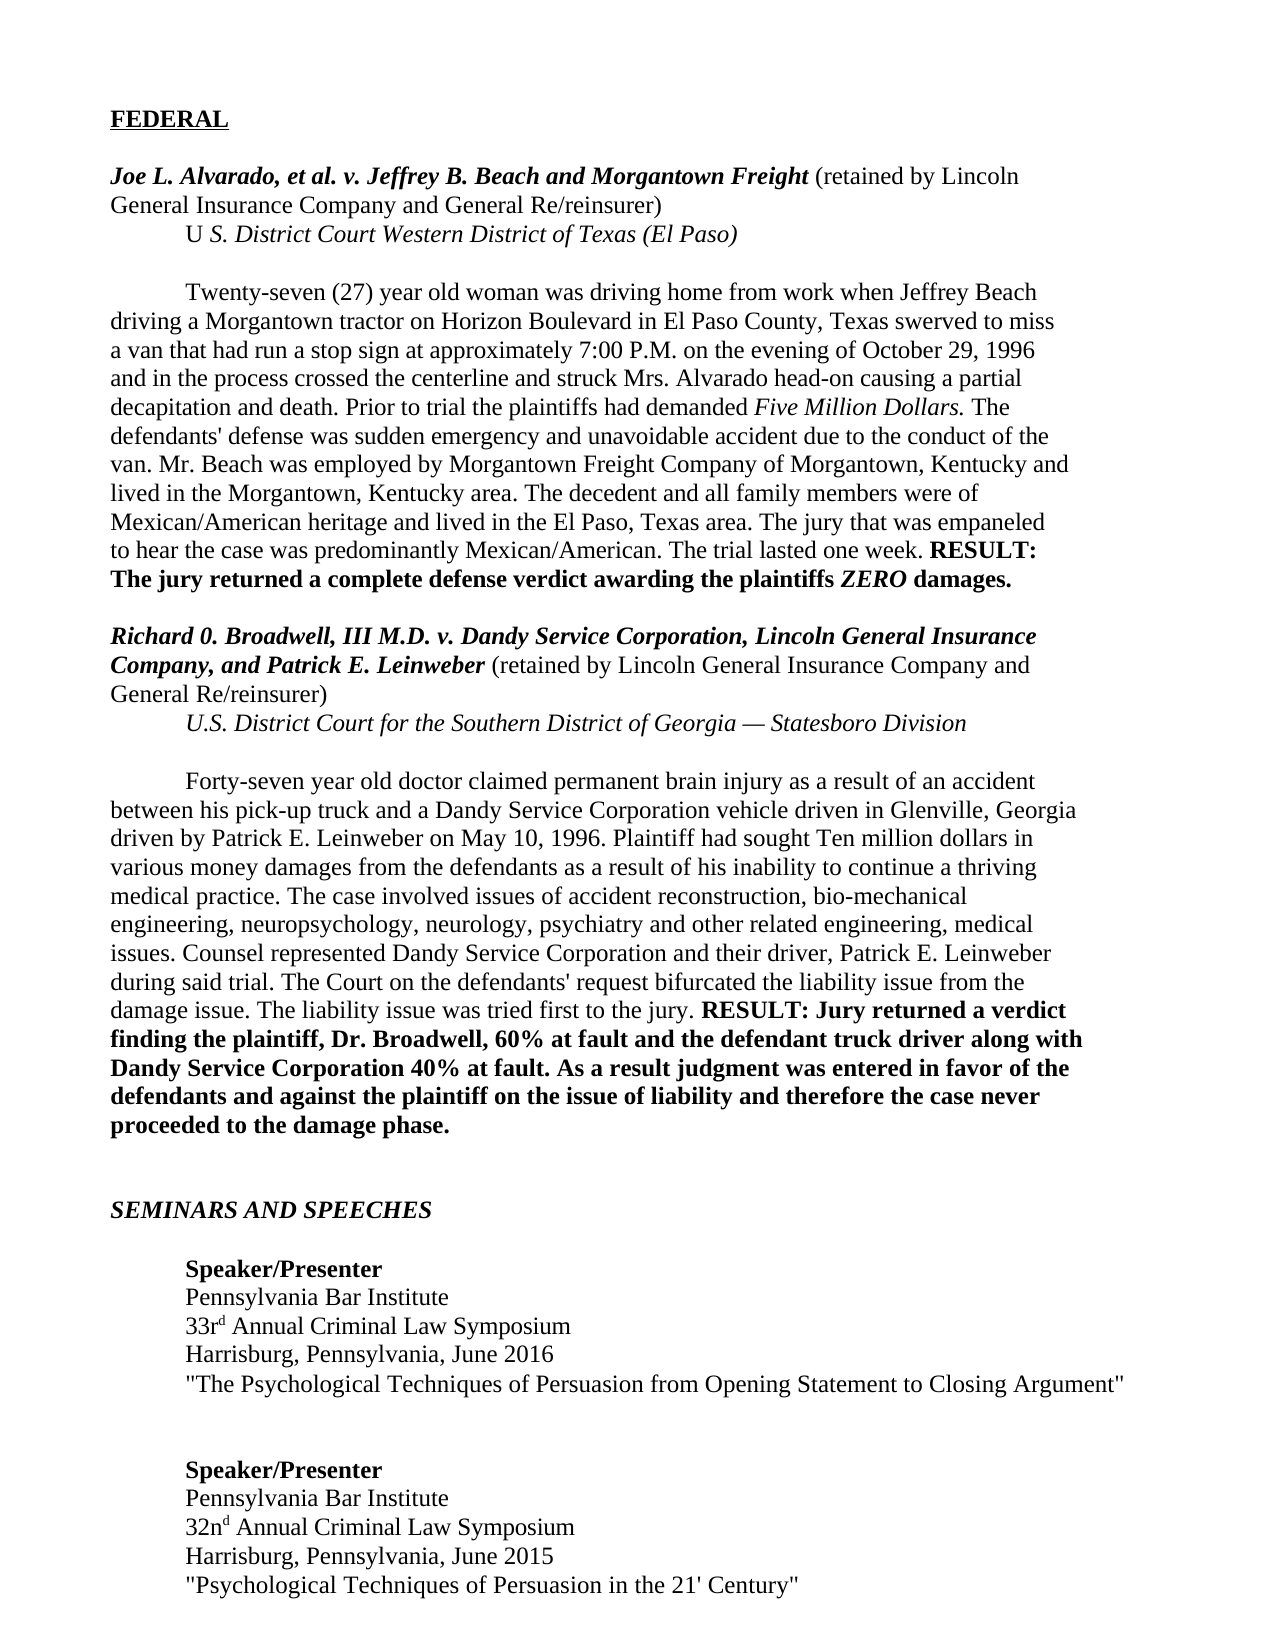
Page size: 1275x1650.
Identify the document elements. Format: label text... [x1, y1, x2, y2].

text Richard 0. Broadwell, III M.D. v. Dandy Service Corporation, Lincoln General Insurance Company, and Patrick E. Leinweber (retained by Lincoln General Insurance Company and General Re/reinsurer) [110, 622, 1048, 708]
text Speaker/Presenter [185, 1254, 1145, 1283]
text Joe L. Alvarado, et al. v. Jeffrey B. Beach and Morgantown Freight (retained by Lincoln [110, 162, 1145, 190]
text Pennsylvania Bar Institute [185, 1484, 1145, 1513]
text General Insurance Company and General Re/reinsurer) [110, 191, 1145, 219]
text FEDERAL [110, 104, 1145, 133]
text U S. District Court Western District of Texas (El Paso) [185, 219, 1145, 248]
text "Psychological Techniques of Persuasion in the 21' Century" [185, 1570, 1145, 1599]
text Twenty-seven (27) year old woman was driving home from work when Jeffrey Beach driving a Morgantown tractor on Horizon Boulevard in El Paso County, Texas swerved to miss a van that had run a stop sign at approximately 7:00 P.M. on the evening of October 29, 1996 and in the process crossed the centerline and struck Mrs. Alvarado head-on causing a partial decapitation and death. Prior to trial the plaintiffs had demanded Five Million Dollars. The defendants' defense was sudden emergency and unavoidable accident due to the conduct of the van. Mr. Beach was employed by Morgantown Freight Company of Morgantown, Kentucky and lived in the Morgantown, Kentucky area. The decedent and all family members were of Mexican/American heritage and lived in the El Paso, Texas area. The jury that was empaneled to hear the case was predominantly Mexican/American. The trial lasted one week. RESULT: The jury returned a complete defense verdict awarding the plaintiffs ZERO damages. [110, 278, 1070, 593]
text SEMINARS AND SPEECHES [110, 1196, 1145, 1224]
text Pennsylvania Bar Institute [185, 1283, 1145, 1311]
text Forty-seven year old doctor claimed permanent brain injury as a result of an accident between his pick-up truck and a Dandy Service Corporation vehicle driven in Glenville, Georgia driven by Patrick E. Leinweber on May 10, 1996. Plaintiff had sought Ten million dollars in various money damages from the defendants as a result of his inability to continue a thriving medical practice. The case involved issues of accident reconstruction, bio-mechanical engineering, neuropsychology, neurology, psychiatry and other related engineering, medical issues. Counsel represented Dandy Service Corporation and their driver, Patrick E. Leinweber during said trial. The Court on the defendants' request bifurcated the liability issue from the damage issue. The liability issue was tried first to the jury. RESULT: Jury returned a verdict finding the plaintiff, Dr. Broadwell, 60% at fault and the defendant truck driver along with Dandy Service Corporation 40% at fault. As a result judgment was entered in favor of the defendants and against the plaintiff on the issue of liability and therefore the case never proceeded to the damage phase. [110, 767, 1085, 1139]
text Harrisburg, Pennsylvania, June 2016 [185, 1340, 1145, 1369]
text Harrisburg, Pennsylvania, June 2015 [185, 1541, 1145, 1570]
text U.S. District Court for the Southern District of Georgia — Statesboro Division [185, 708, 1145, 737]
text "The Psychological Techniques of Persuasion from Opening Statement to Closing Argument" [185, 1369, 1145, 1398]
text 33rd Annual Criminal Law Symposium [185, 1312, 1145, 1340]
text 32nd Annual Criminal Law Symposium [185, 1513, 1145, 1541]
text Speaker/Presenter [185, 1455, 1145, 1484]
